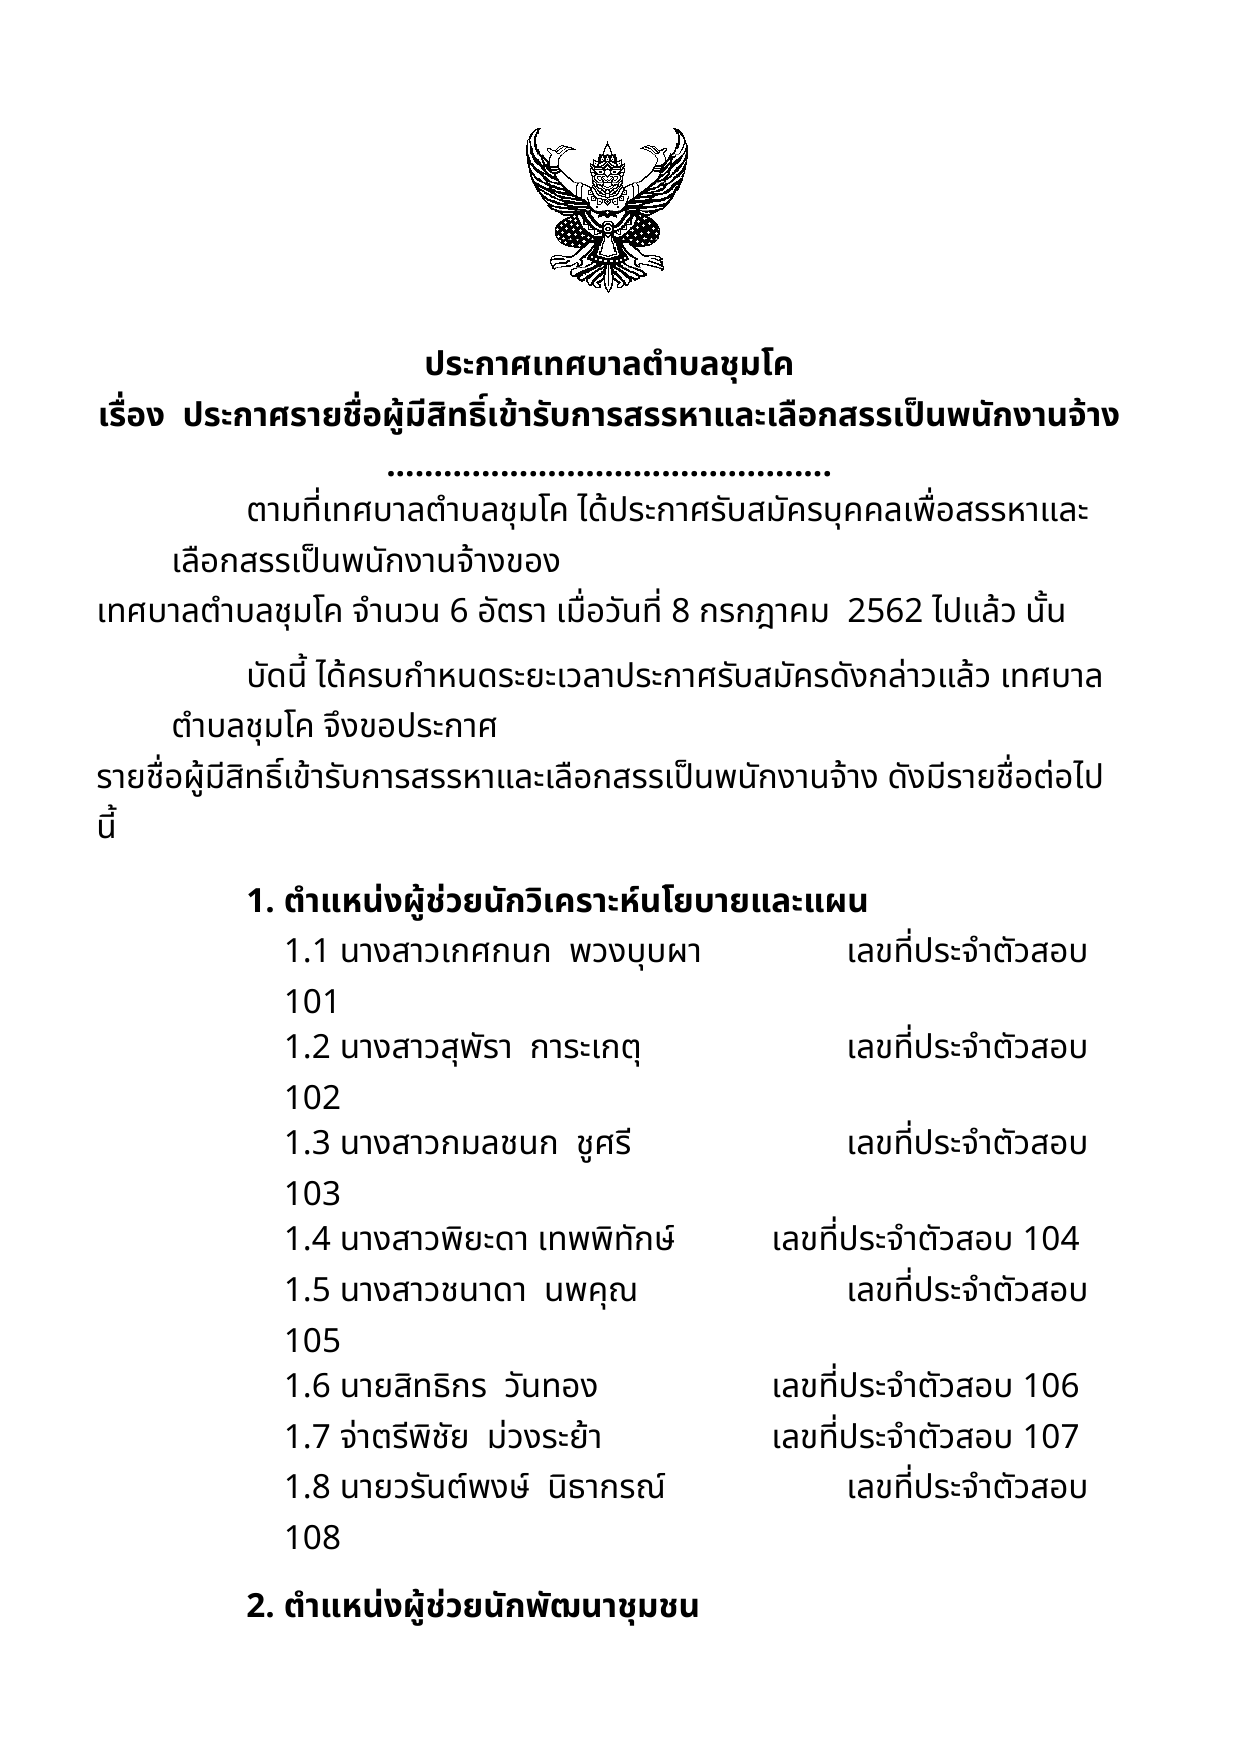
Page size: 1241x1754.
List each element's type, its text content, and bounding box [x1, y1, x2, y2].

list ตำแหน่งผู้ช่วยนักวิเคราะห์นโยบายและแผน [246, 876, 1122, 927]
text 1.5 นางสาวชนาดา นพคุณ เลขที่ประจำตัวสอบ 105 [284, 1266, 1122, 1362]
text เทศบาลตำบลชุมโค จำนวน 6 อัตรา เมื่อวันที่ 8 กรกฎาคม 2562 ไปแล้ว นั้น [96, 587, 1122, 638]
list ตำแหน่งผู้ช่วยนักพัฒนาชุมชน [246, 1582, 1122, 1632]
text 1.4 นางสาวพิยะดา เทพพิทักษ์ เลขที่ประจำตัวสอบ 104 [284, 1215, 1122, 1266]
text รายชื่อผู้มีสิทธิ์เข้ารับการสรรหาและเลือกสรรเป็นพนักงานจ้าง ดังมีรายชื่อต่อไปนี้ [96, 753, 1122, 854]
text 1.2 นางสาวสุพัรา การะเกตุ เลขที่ประจำตัวสอบ 102 [284, 1023, 1122, 1119]
text เรื่อง ประกาศรายชื่อผู้มีสิทธิ์เข้ารับการสรรหาและเลือกสรรเป็นพนักงานจ้าง [96, 391, 1122, 441]
text ............................................... [96, 441, 1122, 486]
text 1.1 นางสาวเกศกนก พวงบุบผา เลขที่ประจำตัวสอบ 101 [284, 927, 1122, 1023]
text 1.8 นายวรันต์พงษ์ นิธากรณ์ เลขที่ประจำตัวสอบ 108 [284, 1463, 1122, 1559]
text 1.6 นายสิทธิกร วันทอง เลขที่ประจำตัวสอบ 106 [284, 1362, 1122, 1412]
text ประกาศเทศบาลตำบลชุมโค [96, 340, 1122, 391]
text บัดนี้ ได้ครบกำหนดระยะเวลาประกาศรับสมัครดังกล่าวแล้ว เทศบาลตำบลชุมโค จึงขอประกาศ [171, 652, 1122, 753]
text 1.3 นางสาวกมลชนก ชูศรี เลขที่ประจำตัวสอบ 103 [284, 1119, 1122, 1215]
picture [523, 126, 693, 296]
text 1.7 จ่าตรีพิชัย ม่วงระย้า เลขที่ประจำตัวสอบ 107 [284, 1412, 1122, 1463]
text ตามที่เทศบาลตำบลชุมโค ได้ประกาศรับสมัครบุคคลเพื่อสรรหาและเลือกสรรเป็นพนักงานจ้างของ [171, 486, 1122, 587]
